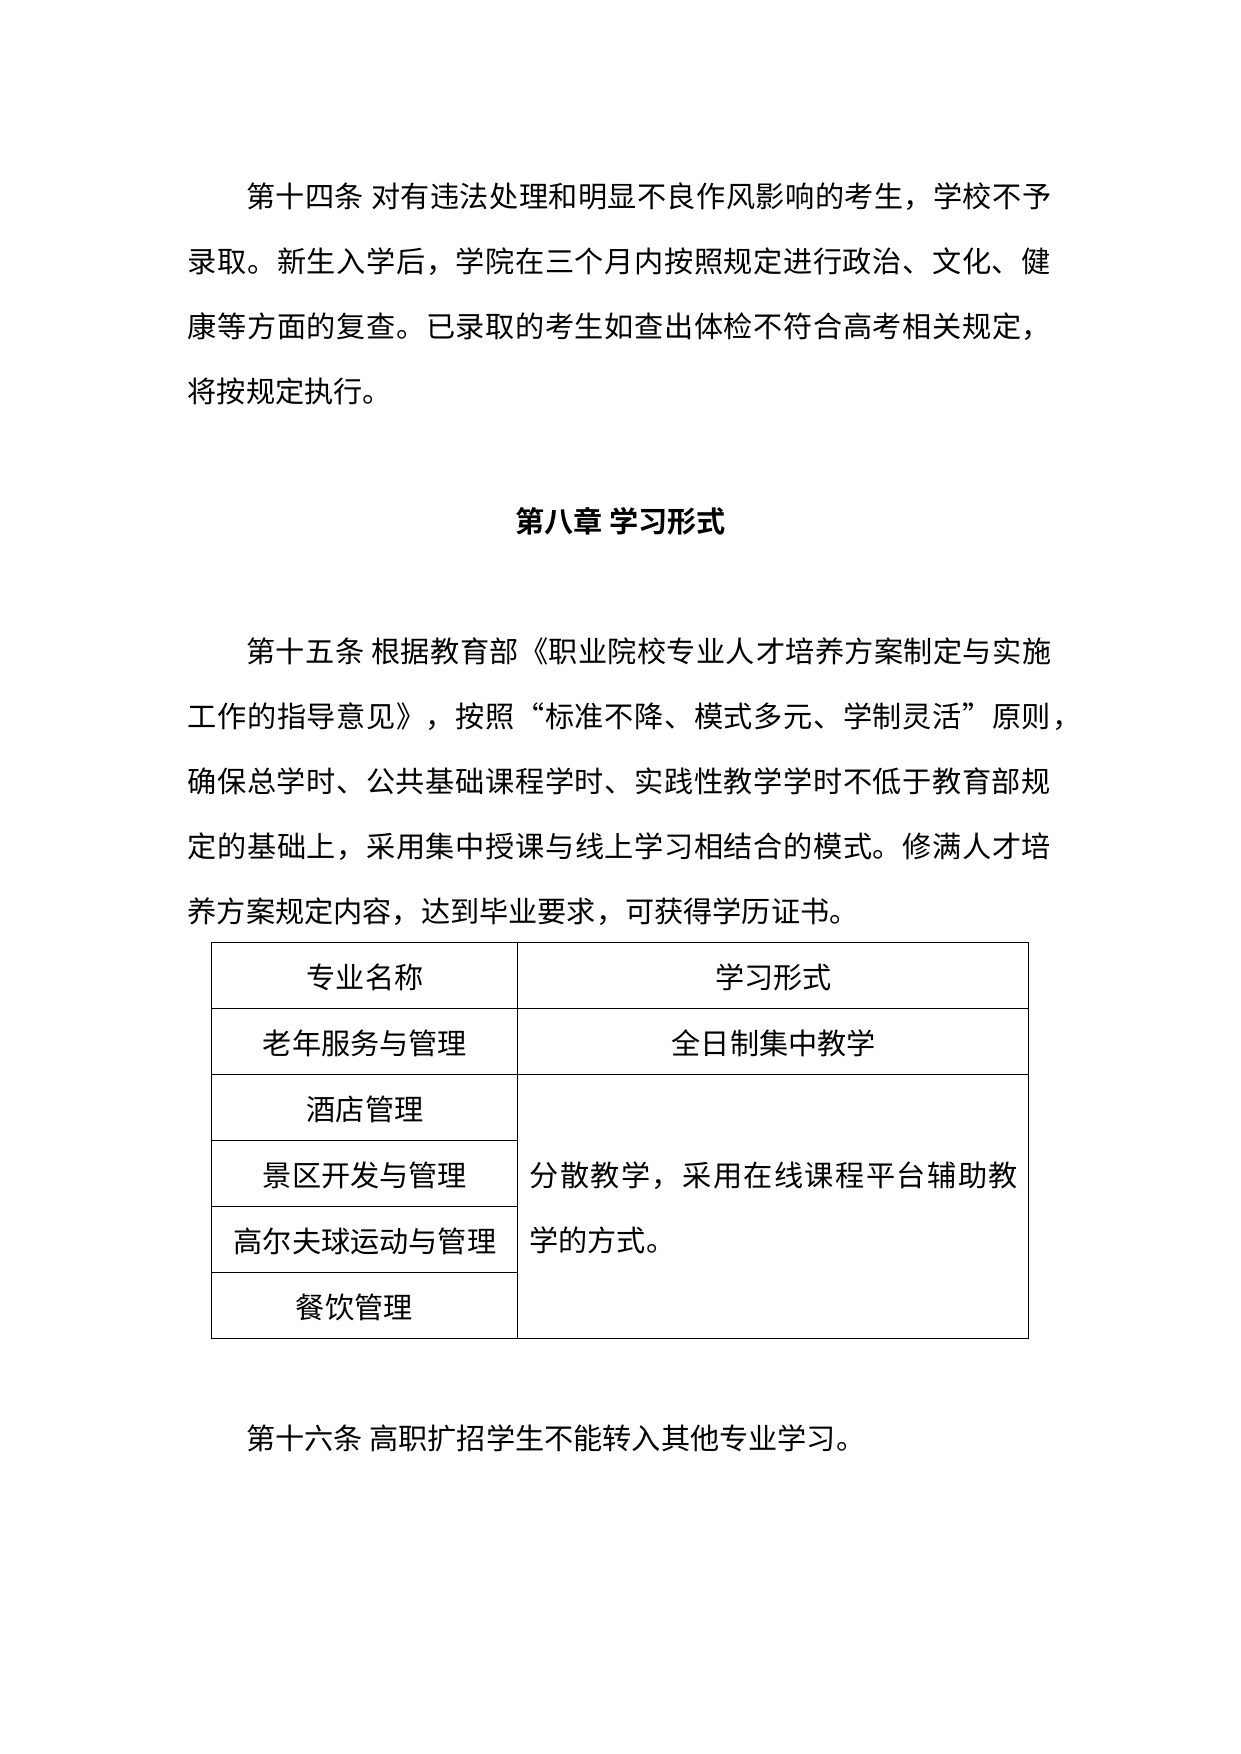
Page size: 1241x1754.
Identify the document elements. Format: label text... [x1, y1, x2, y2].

table_cell 分散教学，采用在线课程平台辅助教学的方式。 [518, 1075, 1028, 1338]
text 第十五条 根据教育部《职业院校专业人才培养方案制定与实施工作的指导意见》，按照“标准不降、模式多元、学制灵活”原则，确保总学时、公共基础课程学时、实践性教学学时不低于教育部规定的基础上，采用集中授课与线上学习相结合的模式。修满人才培养方案规定内容，达到毕业要求，可获得学历证书。 [187, 617, 1053, 942]
text 第十六条 高职扩招学生不能转入其他专业学习。 [187, 1404, 1053, 1469]
table_header 学习形式 [518, 943, 1028, 1008]
table_header 专业名称 [212, 943, 517, 1008]
table_cell 景区开发与管理 [212, 1141, 517, 1206]
table_cell 酒店管理 [212, 1075, 517, 1140]
table_cell 餐饮管理 [212, 1273, 517, 1338]
text 第八章 学习形式 [187, 487, 1053, 552]
table_cell 全日制集中教学 [518, 1009, 1028, 1074]
table_cell 高尔夫球运动与管理 [212, 1207, 517, 1272]
text 第十四条 对有违法处理和明显不良作风影响的考生，学校不予录取。新生入学后，学院在三个月内按照规定进行政治、文化、健康等方面的复查。已录取的考生如查出体检不符合高考相关规定，将按规定执行。 [187, 162, 1053, 422]
table_cell 老年服务与管理 [212, 1009, 517, 1074]
